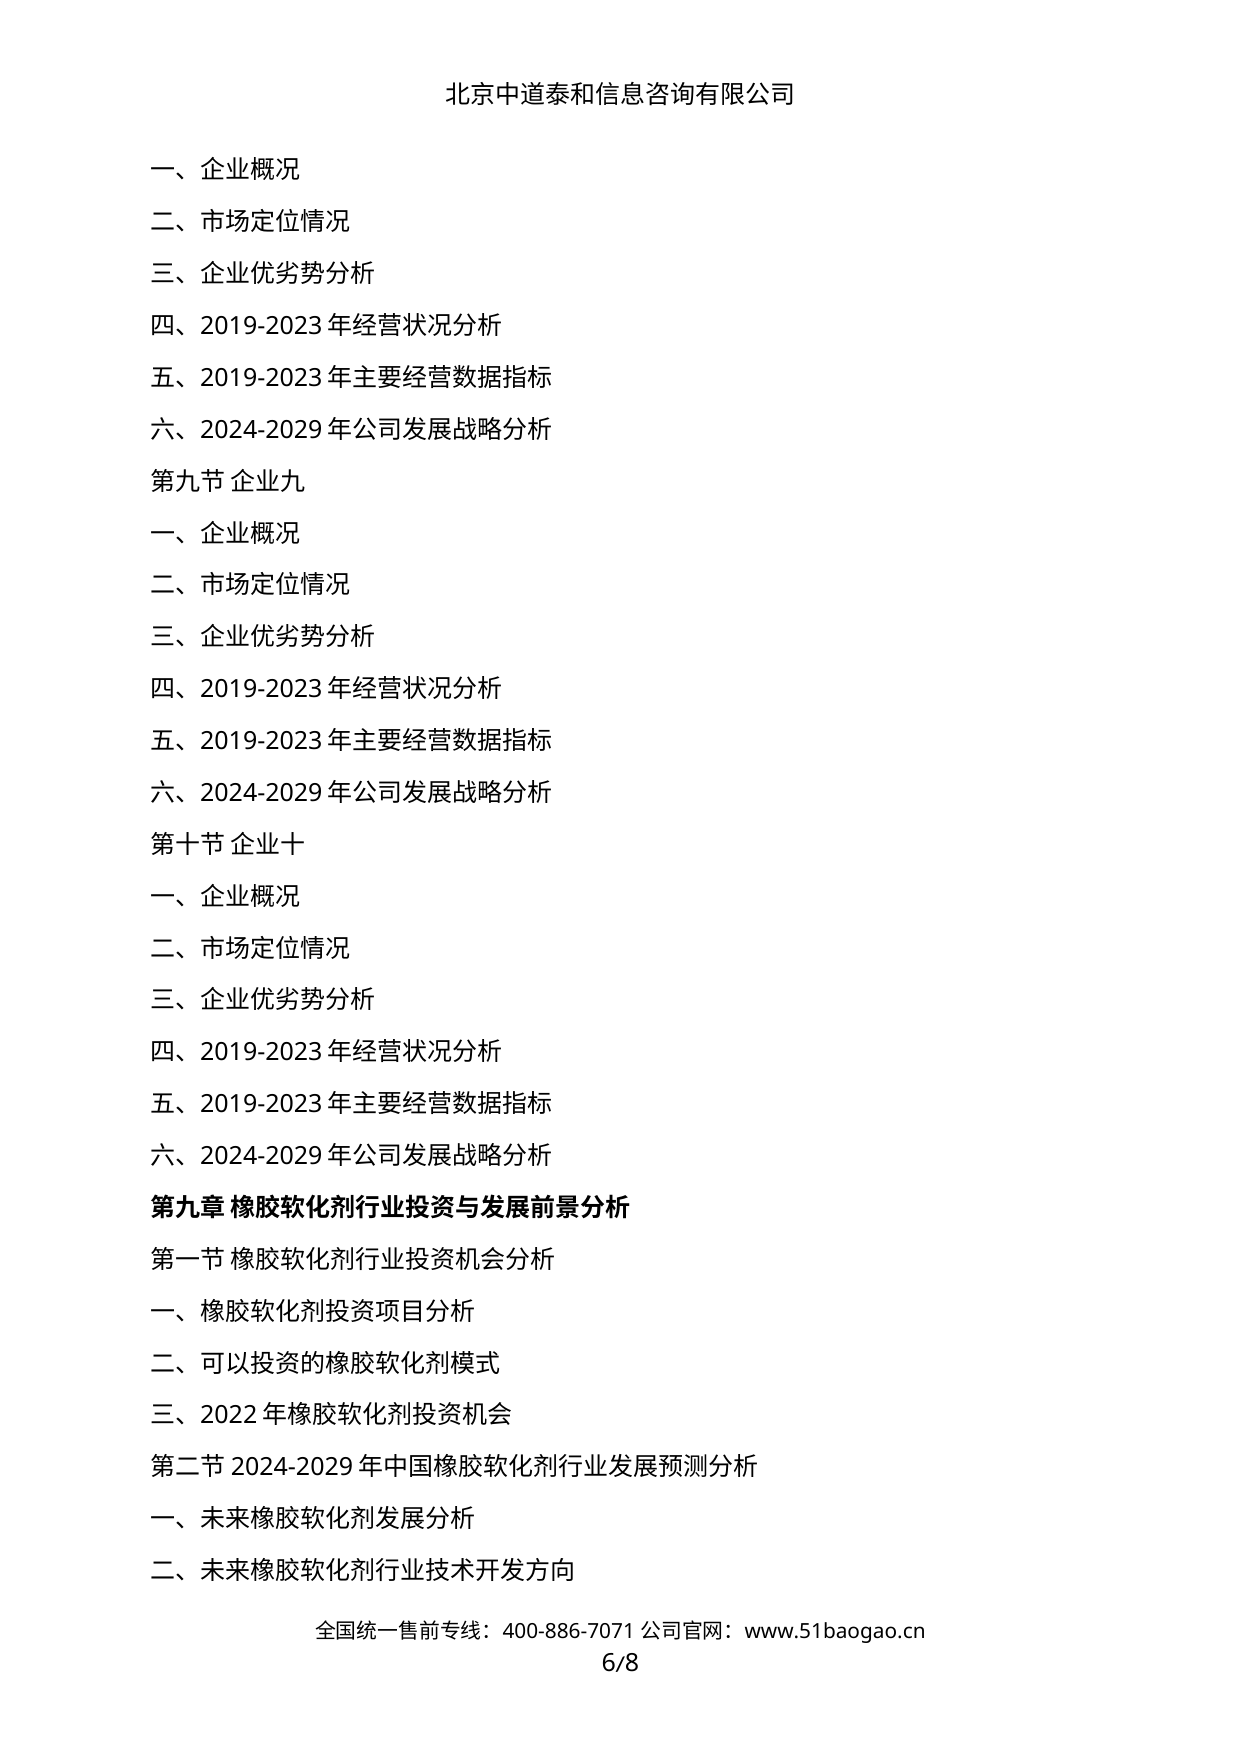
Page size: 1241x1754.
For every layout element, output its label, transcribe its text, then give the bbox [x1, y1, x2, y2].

text 一、企业概况 [150, 150, 1090, 186]
text 二、未来橡胶软化剂行业技术开发方向 [150, 1551, 1090, 1587]
text 第九章 橡胶软化剂行业投资与发展前景分析 [150, 1187, 1090, 1224]
text 五、2019-2023年主要经营数据指标 [150, 721, 1090, 757]
text 二、市场定位情况 [150, 202, 1090, 238]
text 三、企业优劣势分析 [150, 617, 1090, 653]
text 二、市场定位情况 [150, 565, 1090, 601]
text 第十节 企业十 [150, 824, 1090, 861]
text 五、2019-2023年主要经营数据指标 [150, 357, 1090, 394]
text 二、市场定位情况 [150, 928, 1090, 964]
text 六、2024-2029年公司发展战略分析 [150, 1136, 1090, 1172]
text 五、2019-2023年主要经营数据指标 [150, 1084, 1090, 1120]
text 二、可以投资的橡胶软化剂模式 [150, 1343, 1090, 1379]
text 四、2019-2023年经营状况分析 [150, 306, 1090, 342]
text 三、企业优劣势分析 [150, 254, 1090, 290]
text 一、未来橡胶软化剂发展分析 [150, 1499, 1090, 1535]
text 三、2022年橡胶软化剂投资机会 [150, 1395, 1090, 1431]
text 三、企业优劣势分析 [150, 980, 1090, 1016]
text 一、橡胶软化剂投资项目分析 [150, 1291, 1090, 1327]
text 四、2019-2023年经营状况分析 [150, 669, 1090, 705]
text 第九节 企业九 [150, 461, 1090, 497]
text 六、2024-2029年公司发展战略分析 [150, 772, 1090, 809]
text 一、企业概况 [150, 513, 1090, 549]
text 一、企业概况 [150, 876, 1090, 912]
text 四、2019-2023年经营状况分析 [150, 1032, 1090, 1068]
text 第一节 橡胶软化剂行业投资机会分析 [150, 1239, 1090, 1276]
text 第二节 2024-2029年中国橡胶软化剂行业发展预测分析 [150, 1447, 1090, 1483]
text 六、2024-2029年公司发展战略分析 [150, 409, 1090, 446]
